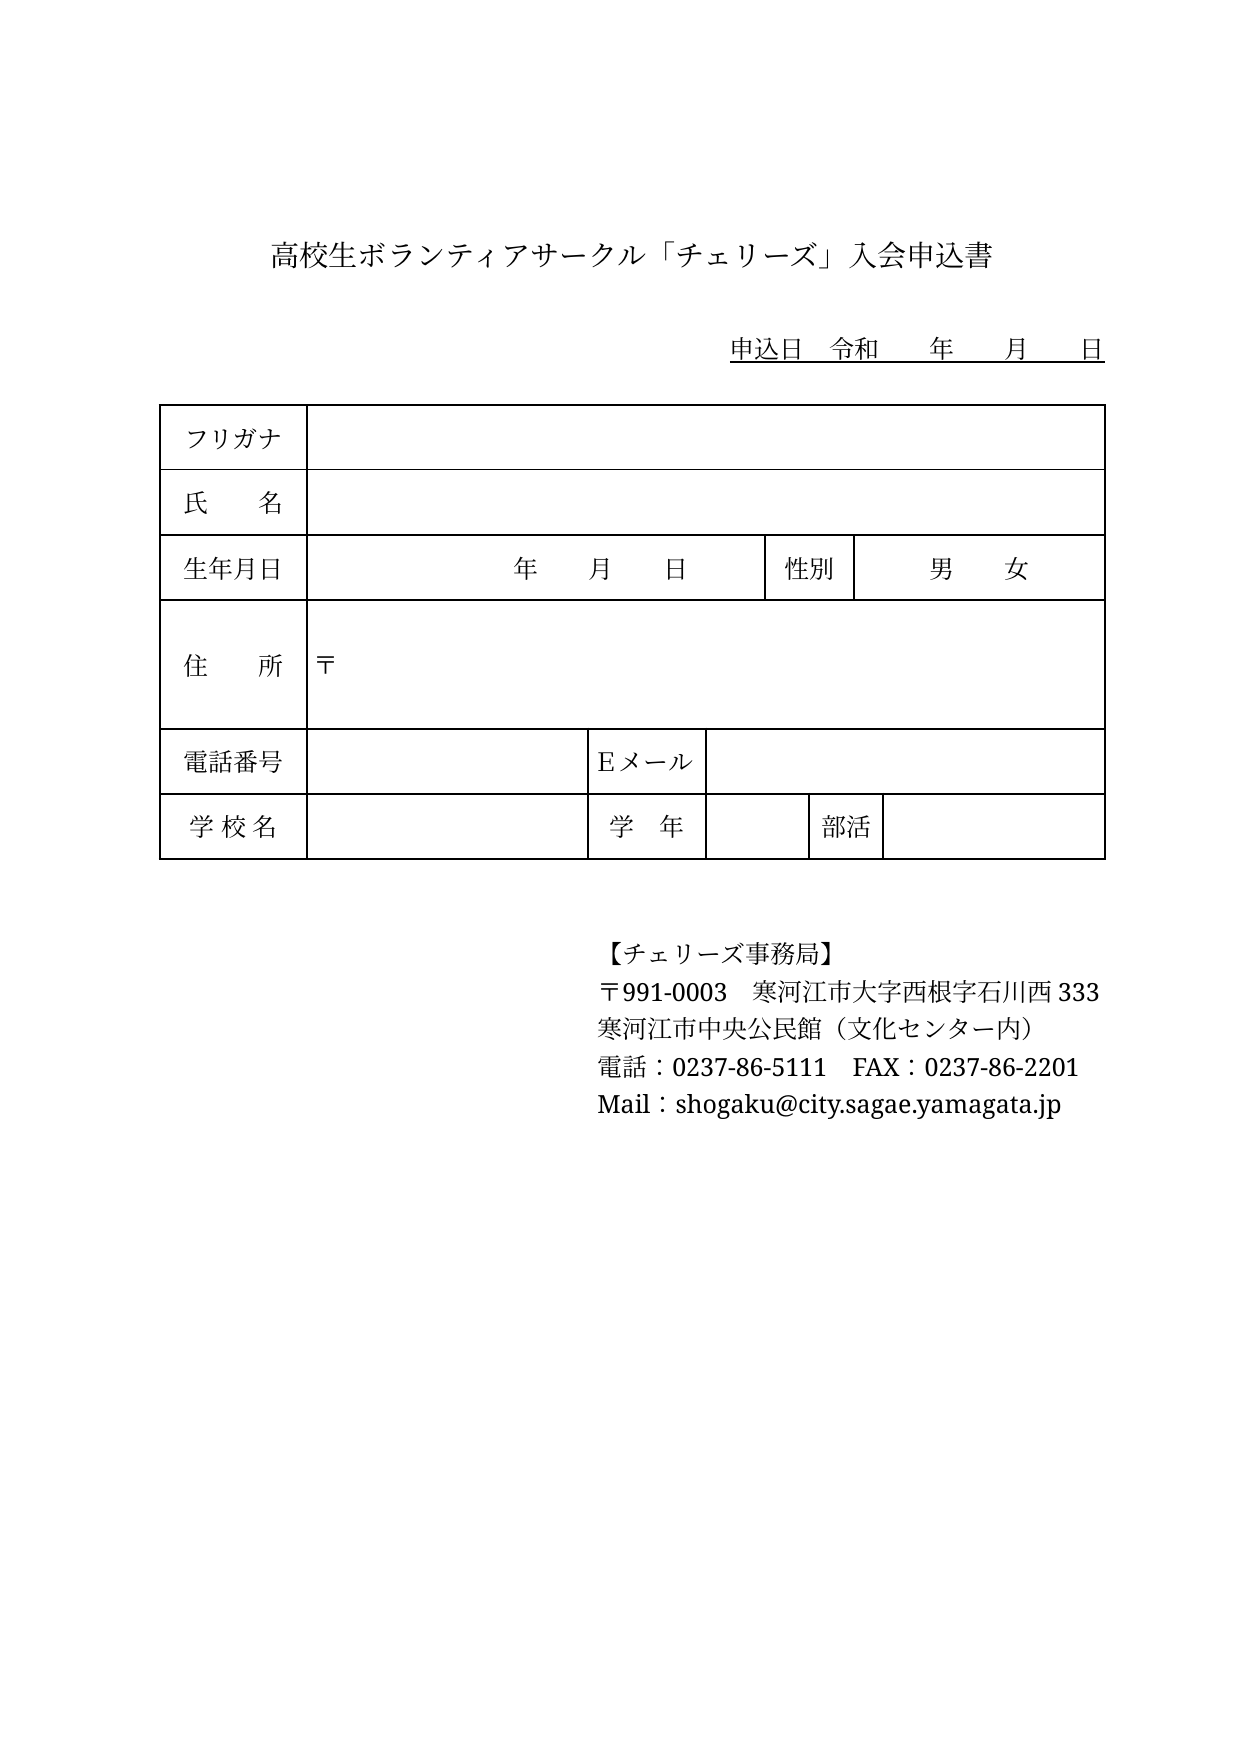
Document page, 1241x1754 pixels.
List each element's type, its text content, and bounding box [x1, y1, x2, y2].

table_cell 男 女 [855, 536, 1104, 599]
text 寒河江市中央公民館（文化センター内） [597, 1009, 1104, 1047]
table_cell [308, 730, 587, 792]
table_cell [308, 795, 587, 857]
table_cell 住 所 [161, 601, 306, 727]
text 【チェリーズ事務局】 [597, 934, 1104, 972]
table_cell 性別 [766, 536, 853, 599]
table_cell [308, 470, 1104, 534]
table_cell 氏 名 [161, 470, 306, 534]
text Mail：shogaku@city.sagae.yamagata.jp [597, 1084, 1104, 1122]
text 高校生ボランティアサークル「チェリーズ」入会申込書 [159, 217, 1104, 292]
text 〒991-0003 寒河江市大字西根字石川西333 [597, 972, 1104, 1009]
table_cell 部活 [810, 795, 882, 857]
table_cell 学 校 名 [161, 795, 306, 857]
table_cell Ｅメール [589, 730, 705, 792]
table_cell 電話番号 [161, 730, 306, 792]
text 申込日 令和 年 月 日 [159, 329, 1104, 367]
table_cell 生年月日 [161, 536, 306, 599]
table_header [308, 406, 1104, 469]
table_cell [707, 795, 808, 857]
table_cell 学 年 [589, 795, 705, 857]
table_cell 年 月 日 [308, 536, 764, 599]
text 電話：0237-86-5111 FAX：0237-86-2201 [597, 1047, 1104, 1084]
table_cell [884, 795, 1104, 857]
table_cell [707, 730, 1104, 792]
table_cell 〒 [308, 601, 1104, 727]
table_header フリガナ [161, 406, 306, 469]
